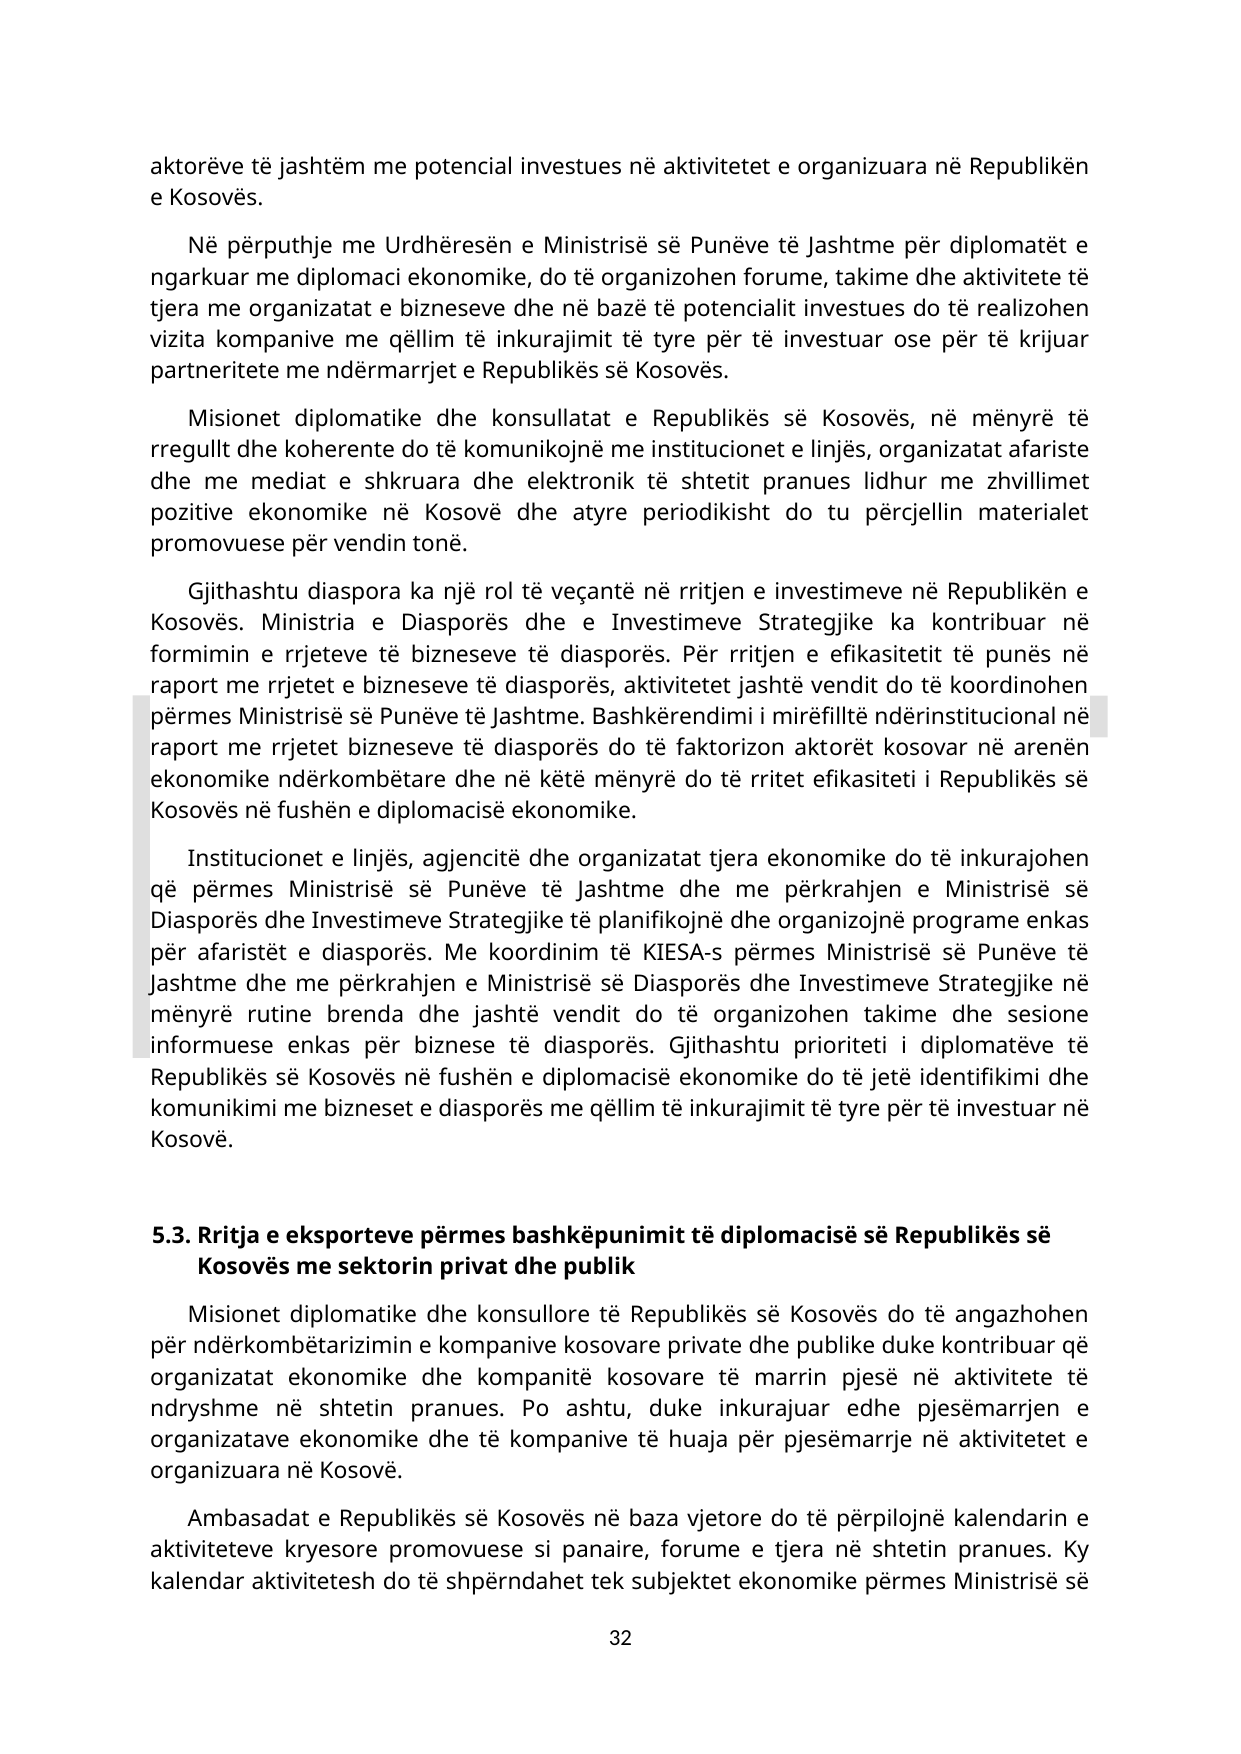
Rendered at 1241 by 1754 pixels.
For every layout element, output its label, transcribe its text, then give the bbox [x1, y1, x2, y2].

text Misionet diplomatike dhe konsullore të Republikës së Kosovës do të angazhohen për ndërkombëtarizimin e kompanive kosovare private dhe publike duke kontribuar që organizatat ekonomike dhe kompanitë kosovare të marrin pjesë në aktivitete të ndryshme në shtetin pranues. Po ashtu, duke inkurajuar edhe pjesëmarrjen e organizatave ekonomike dhe të kompanive të huaja për pjesëmarrje në aktivitetet e organizuara në Kosovë. [150, 1298, 1090, 1485]
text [150, 1502, 1090, 1596]
text Në përputhje me Urdhëresën e Ministrisë së Punëve të Jashtme për diplomatët e ngarkuar me diplomaci ekonomike, do të organizohen forume, takime dhe aktivitete të tjera me organizatat e bizneseve dhe në bazë të potencialit investues do të realizohen vizita kompanive me qëllim të inkurajimit të tyre për të investuar ose për të krijuar partneritete me ndërmarrjet e Republikës së Kosovës. [150, 229, 1090, 385]
list Rritja e eksporteve përmes bashkëpunimit të diplomacisë së Republikës së Kosovës me sektorin privat dhe publik [152, 1219, 1090, 1281]
text Institucionet e linjës, agjencitë dhe organizatat tjera ekonomike do të inkurajohen që përmes Ministrisë së Punëve të Jashtme dhe me përkrahjen e Ministrisë së Diasporës dhe Investimeve Strategjike të planifikojnë dhe organizojnë programe enkas për afaristët e diasporës. Me koordinim të KIESA-s përmes Ministrisë së Punëve të Jashtme dhe me përkrahjen e Ministrisë së Diasporës dhe Investimeve Strategjike në mënyrë rutine brenda dhe jashtë vendit do të organizohen takime dhe sesione informuese enkas për biznese të diasporës. Gjithashtu prioriteti i diplomatëve të Republikës së Kosovës në fushën e diplomacisë ekonomike do të jetë identifikimi dhe komunikimi me bizneset e diasporës me qëllim të inkurajimit të tyre për të investuar në Kosovë. [150, 842, 1090, 1154]
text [150, 150, 1090, 212]
text Gjithashtu diaspora ka një rol të veçantë në rritjen e investimeve në Republikën e Kosovës. Ministria e Diasporës dhe e Investimeve Strategjike ka kontribuar në formimin e rrjeteve të bizneseve të diasporës. Për rritjen e efikasitetit të punës në raport me rrjetet e bizneseve të diasporës, aktivitetet jashtë vendit do të koordinohen përmes Ministrisë së Punëve të Jashtme. Bashkërendimi i mirëfilltë ndërinstitucional në raport me rrjetet bizneseve të diasporës do të faktorizon aktorët kosovar në arenën ekonomike ndërkombëtare dhe në këtë mënyrë do të rritet efikasiteti i Republikës së Kosovës në fushën e diplomacisë ekonomike. [150, 575, 1090, 825]
text Misionet diplomatike dhe konsullatat e Republikës së Kosovës, në mënyrë të rregullt dhe koherente do të komunikojnë me institucionet e linjës, organizatat afariste dhe me mediat e shkruara dhe elektronik të shtetit pranues lidhur me zhvillimet pozitive ekonomike në Kosovë dhe atyre periodikisht do tu përcjellin materialet promovuese për vendin tonë. [150, 402, 1090, 558]
